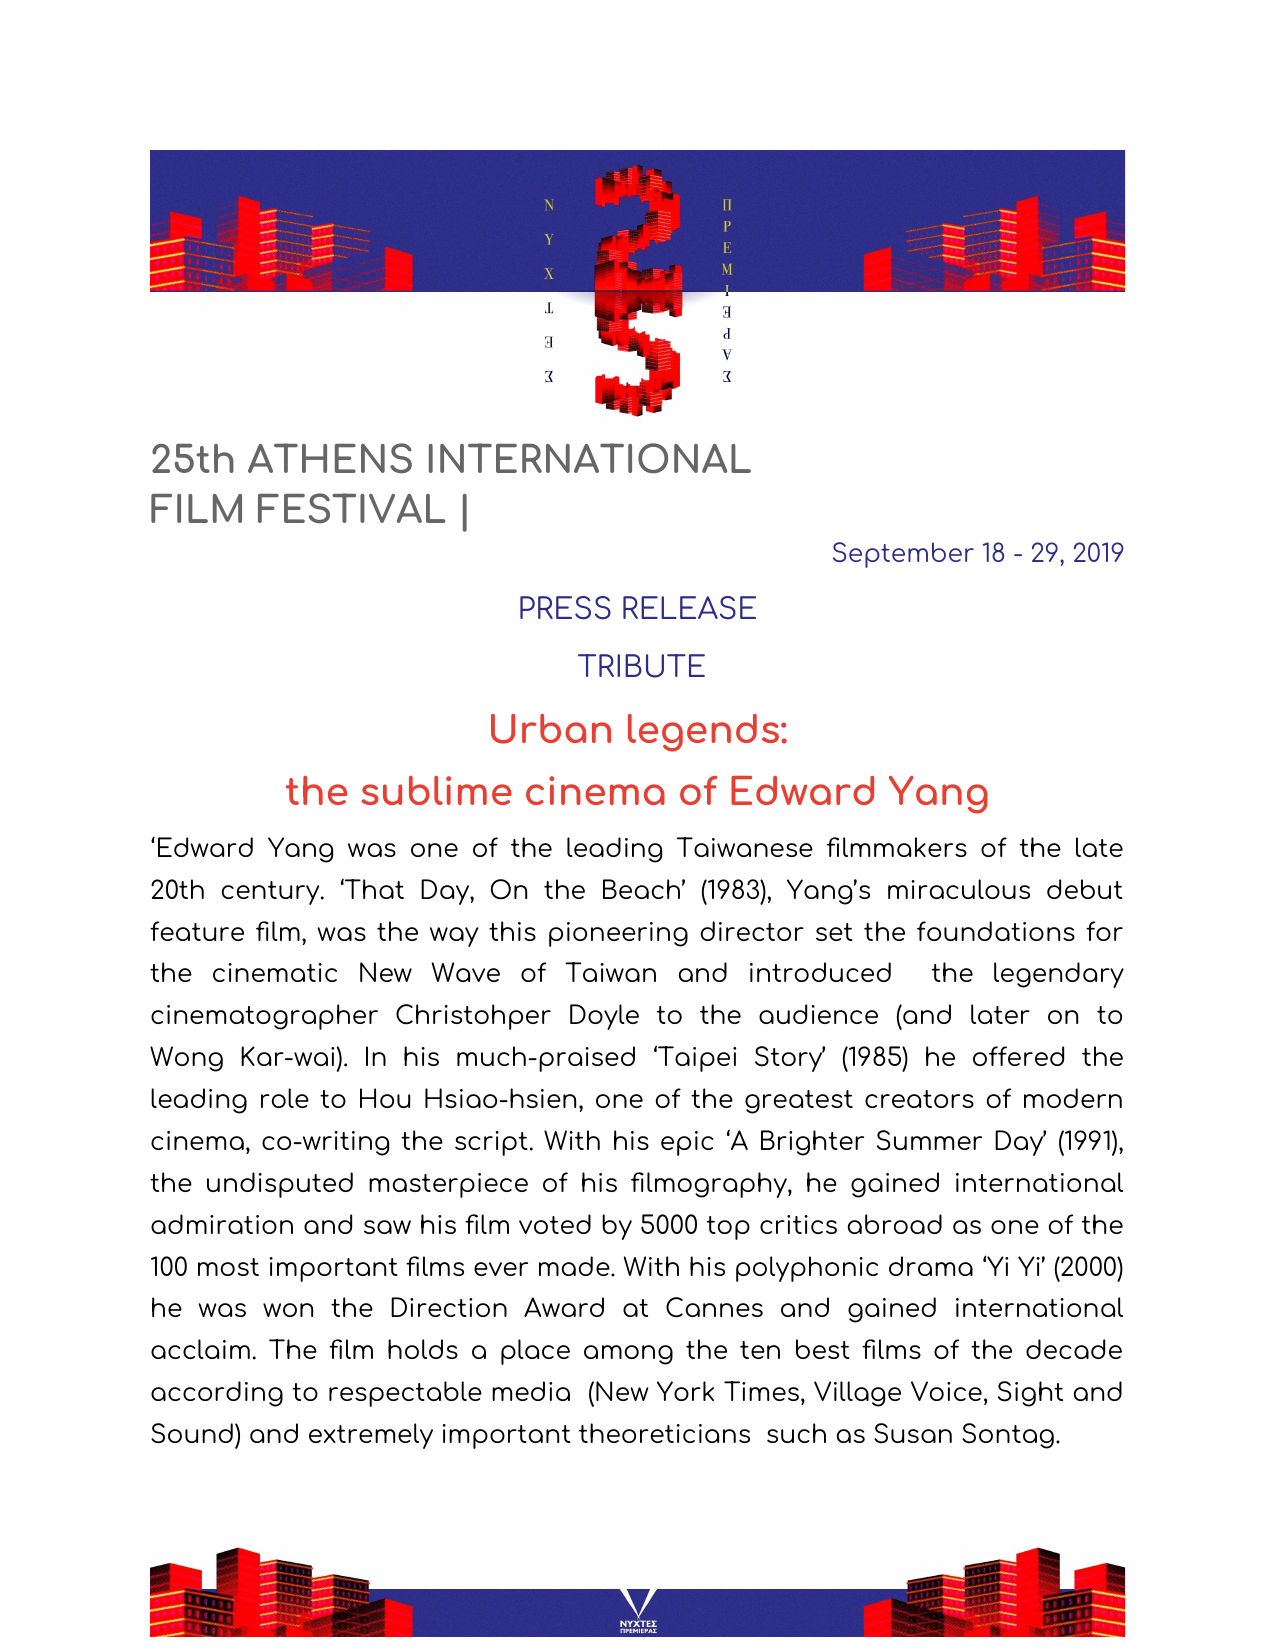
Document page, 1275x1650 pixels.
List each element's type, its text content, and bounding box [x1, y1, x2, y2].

text Urban legends: [150, 710, 1125, 752]
text 25th ATHENS INTERNATIONAL [150, 441, 1109, 482]
text ‘Edward Yang was one of the leading Taiwanese filmmakers of the late 20th century. ‘That Day, On the Beach’ (1983), Yang’s miraculous debut feature film, was the way this pioneering director set the foundations for the cinematic New Wave of Taiwan and introduced the legendary cinematographer Christohper Doyle to the audience (and later on to Wong Kar-wai). In his much-praised ‘Taipei Story’ (1985) he offered the leading role to Hou Hsiao-hsien, one of the greatest creators of modern cinema, co-writing the script. With his epic ‘A Brighter Summer Day’ (1991), the undisputed masterpiece of his filmography, he gained international admiration and saw his film voted by 5000 top critics abroad as one of the 100 most important films ever made. With his polyphonic drama ‘Yi Yi’ (2000) he was won the Direction Award at Cannes and gained international acclaim. The film holds a place among the ten best films of the decade according to respectable media (New York Times, Village Voice, Sight and Sound) and extremely important theoreticians such as Susan Sontag. [150, 835, 1125, 1449]
text PRESS RELEASE [150, 594, 1125, 626]
picture [150, 150, 1125, 436]
text FILM FESTIVAL | [150, 491, 1109, 532]
picture [150, 1511, 1125, 1637]
text the sublime cinema of Edward Yang [150, 773, 1125, 814]
text September 18 - 29, 2019 [150, 541, 1125, 569]
text TRIBUTE [150, 652, 1125, 684]
